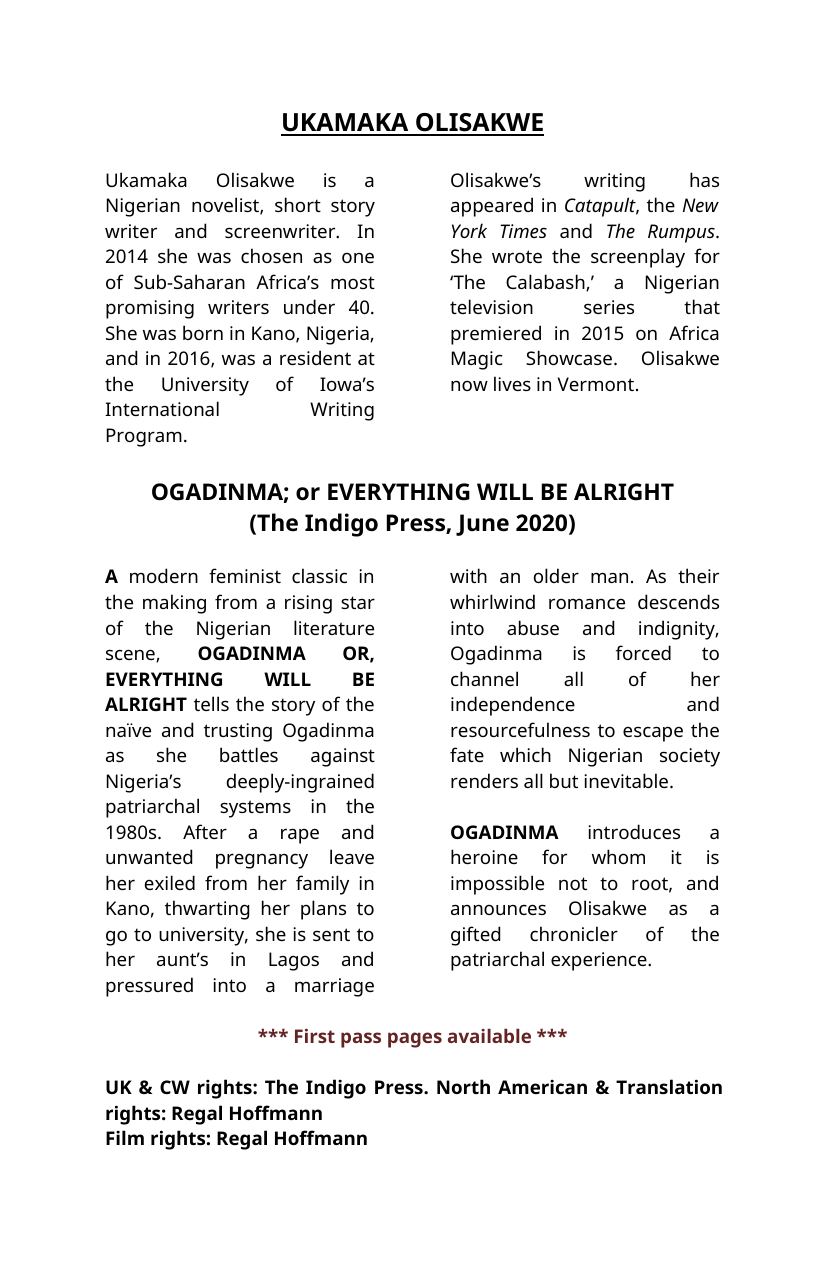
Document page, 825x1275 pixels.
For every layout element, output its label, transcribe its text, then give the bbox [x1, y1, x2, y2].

text *** First pass pages available *** [105, 1023, 720, 1049]
text Ogadinma introduces a heroine for whom it is impossible not to root, and announces Olisakwe as a gifted chronicler of the patriarchal experience. [450, 819, 720, 972]
text OGADINMA; or EVERYTHING WILL BE ALRIGHT [105, 476, 720, 507]
text Olisakwe’s writing has appeared in Catapult, the New York Times and The Rumpus. She wrote the screenplay for ‘The Calabash,’ a Nigerian television series that premiered in 2015 on Africa Magic Showcase. Olisakwe now lives in Vermont. [450, 167, 720, 397]
text UKAMAKA OLISAKWE [105, 105, 720, 139]
text A modern feminist classic in the making from a rising star of the Nigerian literature scene, Ogadinma or, Everything Will be Alright tells the story of the naïve and trusting Ogadinma as she battles against Nigeria’s deeply-ingrained patriarchal systems in the 1980s. After a rape and unwanted pregnancy leave her exiled from her family in Kano, thwarting her plans to go to university, she is sent to her aunt’s in Lagos and pressured into a marriage with an older man. As their whirlwind romance descends into abuse and indignity, Ogadinma is forced to channel all of her independence and resourcefulness to escape the fate which Nigerian society renders all but inevitable. [450, 564, 720, 793]
text A modern feminist classic in the making from a rising star of the Nigerian literature scene, Ogadinma or, Everything Will be Alright tells the story of the naïve and trusting Ogadinma as she battles against Nigeria’s deeply-ingrained patriarchal systems in the 1980s. After a rape and unwanted pregnancy leave her exiled from her family in Kano, thwarting her plans to go to university, she is sent to her aunt’s in Lagos and pressured into a marriage with an older man. As their whirlwind romance descends into abuse and indignity, Ogadinma is forced to channel all of her independence and resourcefulness to escape the fate which Nigerian society renders all but inevitable. [105, 564, 375, 998]
text UK & CW rights: The Indigo Press. North American & Translation rights: Regal Hoffmann [105, 1074, 724, 1125]
text Film rights: Regal Hoffmann [105, 1125, 720, 1151]
text (The Indigo Press, June 2020) [105, 507, 720, 538]
text Ukamaka Olisakwe is a Nigerian novelist, short story writer and screenwriter. In 2014 she was chosen as one of Sub-Saharan Africa’s most promising writers under 40. She was born in Kano, Nigeria, and in 2016, was a resident at the University of Iowa’s International Writing Program. [105, 167, 375, 448]
